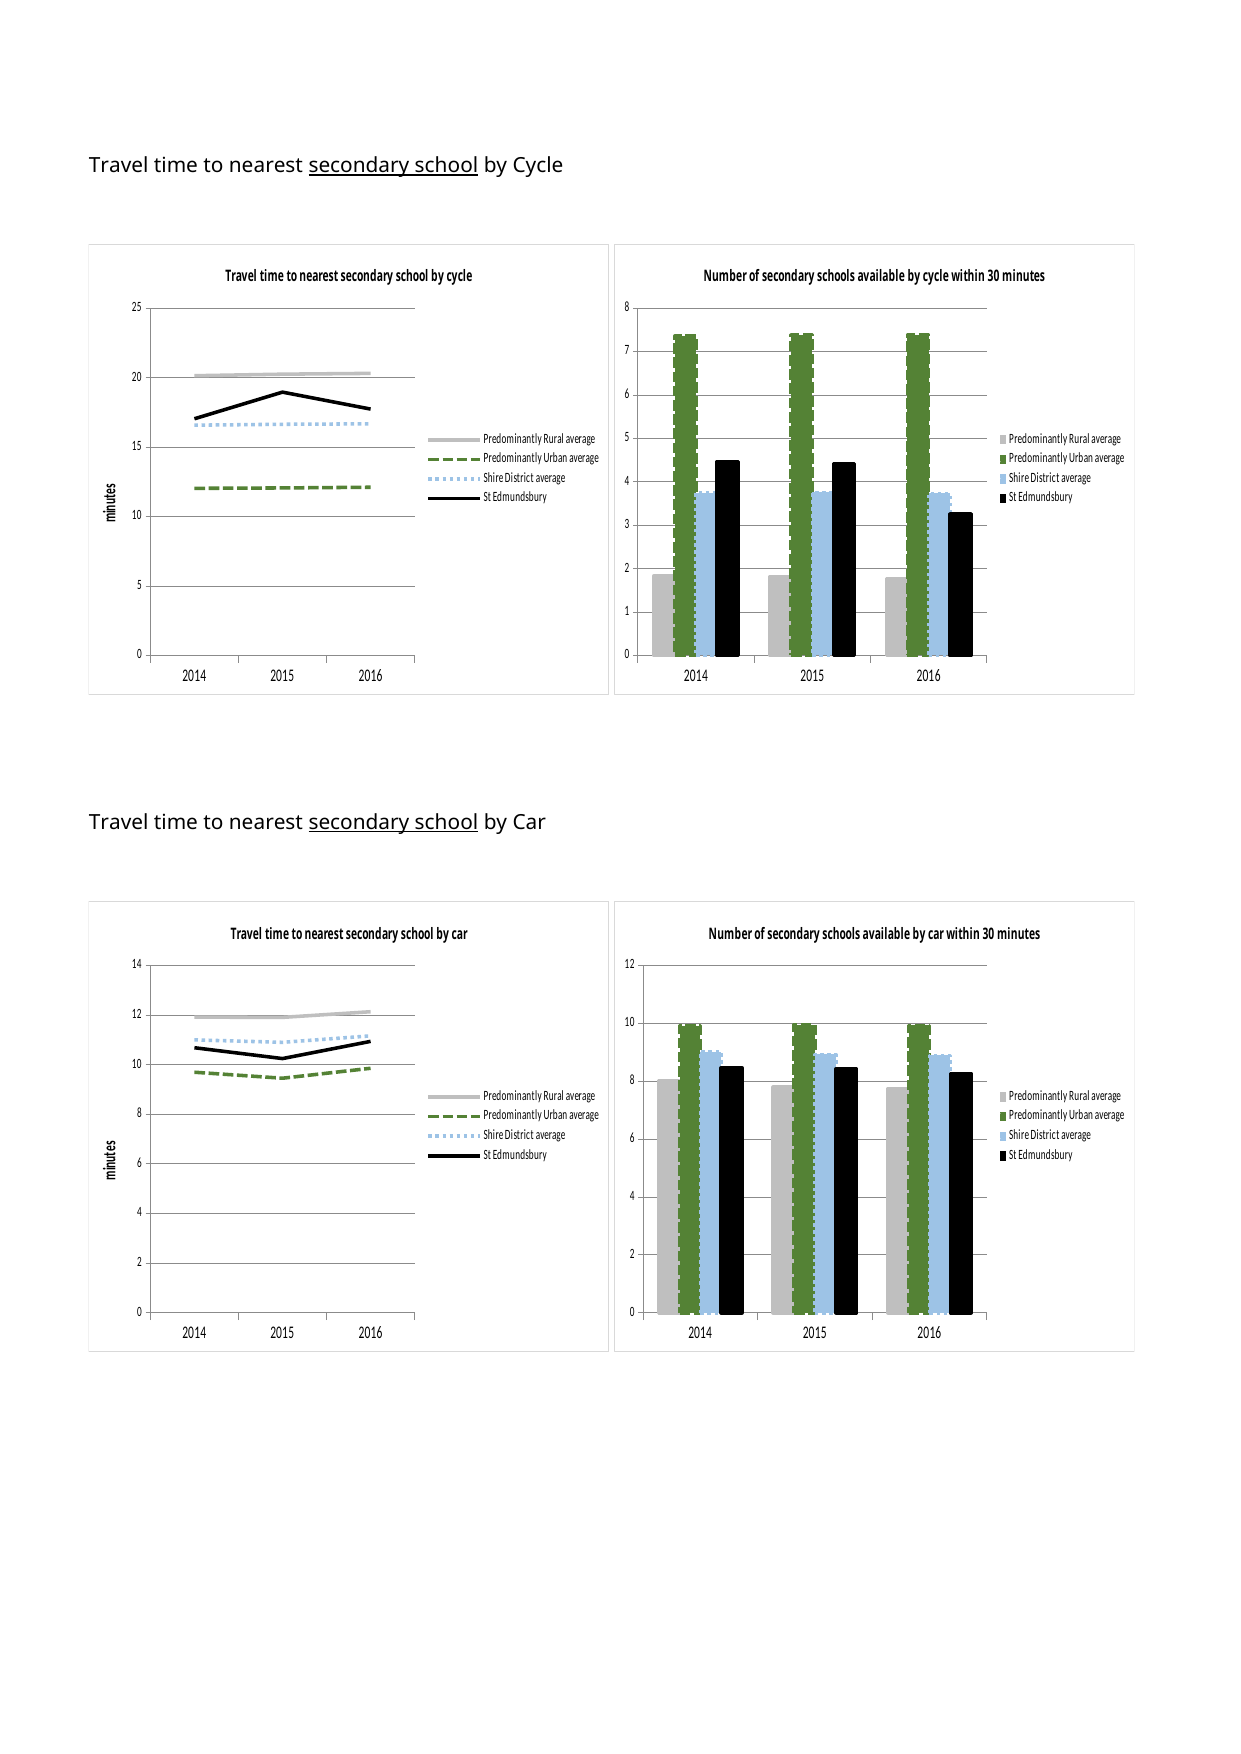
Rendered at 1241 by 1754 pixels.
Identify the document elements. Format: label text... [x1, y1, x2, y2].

text Travel time to nearest secondary school by Car [89, 807, 1152, 835]
text Travel time to nearest secondary school by Cycle [89, 150, 1152, 178]
